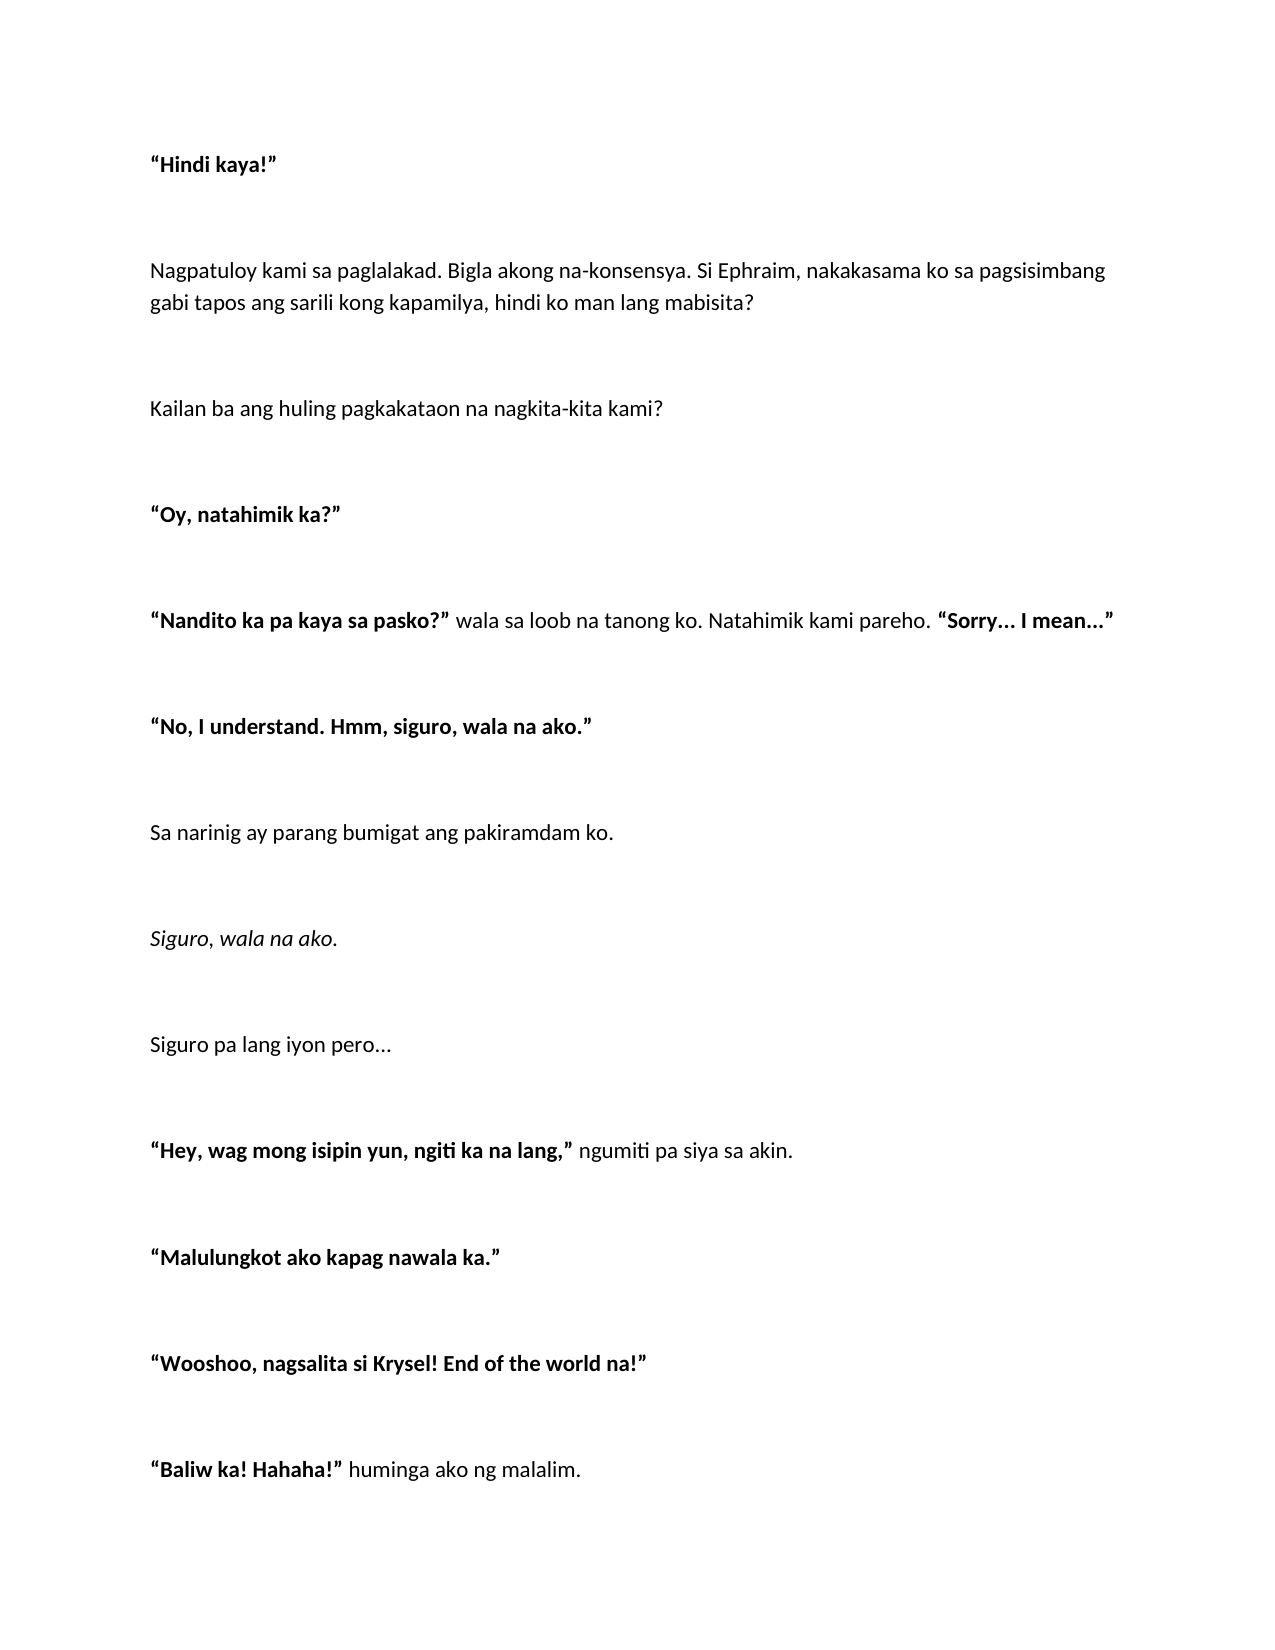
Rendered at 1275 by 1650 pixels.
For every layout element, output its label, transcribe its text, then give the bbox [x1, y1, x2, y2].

text “Malulungkot ako kapag nawala ka.” [150, 1243, 1125, 1271]
text Siguro, wala na ako. [150, 924, 1125, 952]
text Nagpatuloy kami sa paglalakad. Bigla akong na-konsensya. Si Ephraim, nakakasama ko sa pagsisimbang gabi tapos ang sarili kong kapamilya, hindi ko man lang mabisita? [150, 256, 1125, 316]
text Kailan ba ang huling pagkakataon na nagkita-kita kami? [150, 394, 1125, 422]
text “No, I understand. Hmm, siguro, wala na ako.” [150, 712, 1125, 740]
text “Wooshoo, nagsalita si Krysel! End of the world na!” [150, 1349, 1125, 1377]
text “Oy, natahimik ka?” [150, 500, 1125, 528]
text Siguro pa lang iyon pero... [150, 1031, 1125, 1058]
text “Nandito ka pa kaya sa pasko?” wala sa loob na tanong ko. Natahimik kami pareho. “Sorry... I mean...” [150, 606, 1125, 634]
text “Hey, wag mong isipin yun, ngiti ka na lang,” ngumiti pa siya sa akin. [150, 1137, 1125, 1164]
text “Hindi kaya!” [150, 150, 1125, 178]
text Sa narinig ay parang bumigat ang pakiramdam ko. [150, 818, 1125, 846]
text “Baliw ka! Hahaha!” huminga ako ng malalim. [150, 1455, 1125, 1483]
